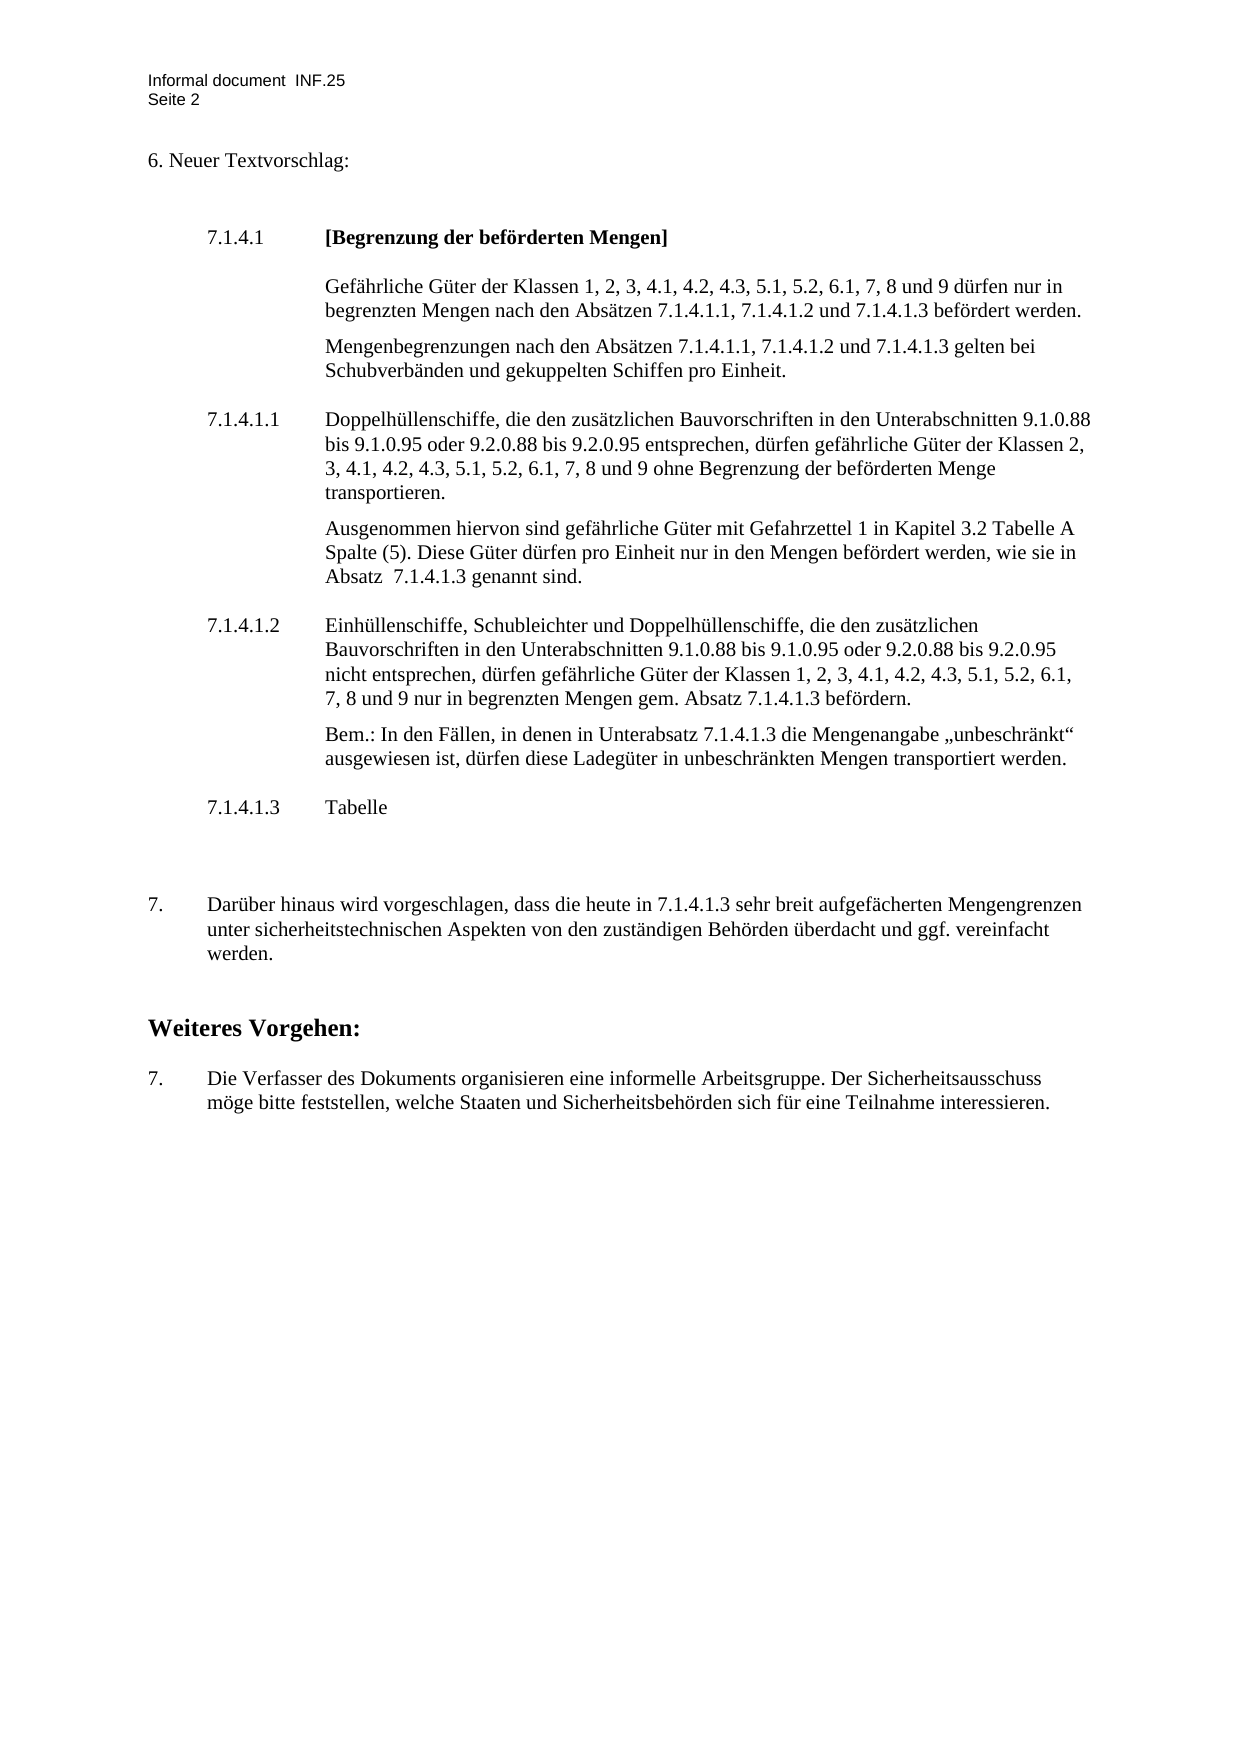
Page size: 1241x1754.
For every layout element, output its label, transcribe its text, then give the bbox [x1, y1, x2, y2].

text 7. Darüber hinaus wird vorgeschlagen, dass die heute in 7.1.4.1.3 sehr breit aufgefächerten Mengengrenzen unter sicherheitstechnischen Aspekten von den zuständigen Behörden überdacht und ggf. vereinfacht werden. [148, 892, 1092, 964]
text 7.1.4.1.3 Tabelle [207, 795, 1092, 819]
text 7.1.4.1 [Begrenzung der beförderten Mengen] [148, 224, 1092, 249]
text Ausgenommen hiervon sind gefährliche Güter mit Gefahrzettel 1 in Kapitel 3.2 Tabelle A Spalte (5). Diese Güter dürfen pro Einheit nur in den Mengen befördert werden, wie sie in Absatz 7.1.4.1.3 genannt sind. [325, 516, 1092, 588]
text 6. Neuer Textvorschlag: [148, 148, 1092, 172]
text 7. Die Verfasser des Dokuments organisieren eine informelle Arbeitsgruppe. Der Sicherheitsausschuss möge bitte feststellen, welche Staaten und Sicherheitsbehörden sich für eine Teilnahme interessieren. [148, 1066, 1092, 1114]
text 7.1.4.1.1 Doppelhüllenschiffe, die den zusätzlichen Bauvorschriften in den Unterabschnitten 9.1.0.88 bis 9.1.0.95 oder 9.2.0.88 bis 9.2.0.95 entsprechen, dürfen gefährliche Güter der Klassen 2, 3, 4.1, 4.2, 4.3, 5.1, 5.2, 6.1, 7, 8 und 9 ohne Begrenzung der beförderten Menge transportieren. [207, 407, 1092, 504]
text Bem.: In den Fällen, in denen in Unterabsatz 7.1.4.1.3 die Mengenangabe „unbeschränkt“ ausgewiesen ist, dürfen diese Ladegüter in unbeschränkten Mengen transportiert werden. [207, 722, 1092, 770]
text 7.1.4.1.2 Einhüllenschiffe, Schubleichter und Doppelhüllenschiffe, die den zusätzlichen Bauvorschriften in den Unterabschnitten 9.1.0.88 bis 9.1.0.95 oder 9.2.0.88 bis 9.2.0.95 nicht entsprechen, dürfen gefährliche Güter der Klassen 1, 2, 3, 4.1, 4.2, 4.3, 5.1, 5.2, 6.1, 7, 8 und 9 nur in begrenzten Mengen gem. Absatz 7.1.4.1.3 befördern. [207, 613, 1092, 709]
text Mengenbegrenzungen nach den Absätzen 7.1.4.1.1, 7.1.4.1.2 und 7.1.4.1.3 gelten bei Schubverbänden und gekuppelten Schiffen pro Einheit. [325, 334, 1092, 382]
text Weiteres Vorgehen: [148, 1013, 1092, 1041]
text Gefährliche Güter der Klassen 1, 2, 3, 4.1, 4.2, 4.3, 5.1, 5.2, 6.1, 7, 8 und 9 dürfen nur in begrenzten Mengen nach den Absätzen 7.1.4.1.1, 7.1.4.1.2 und 7.1.4.1.3 befördert werden. [325, 274, 1092, 322]
